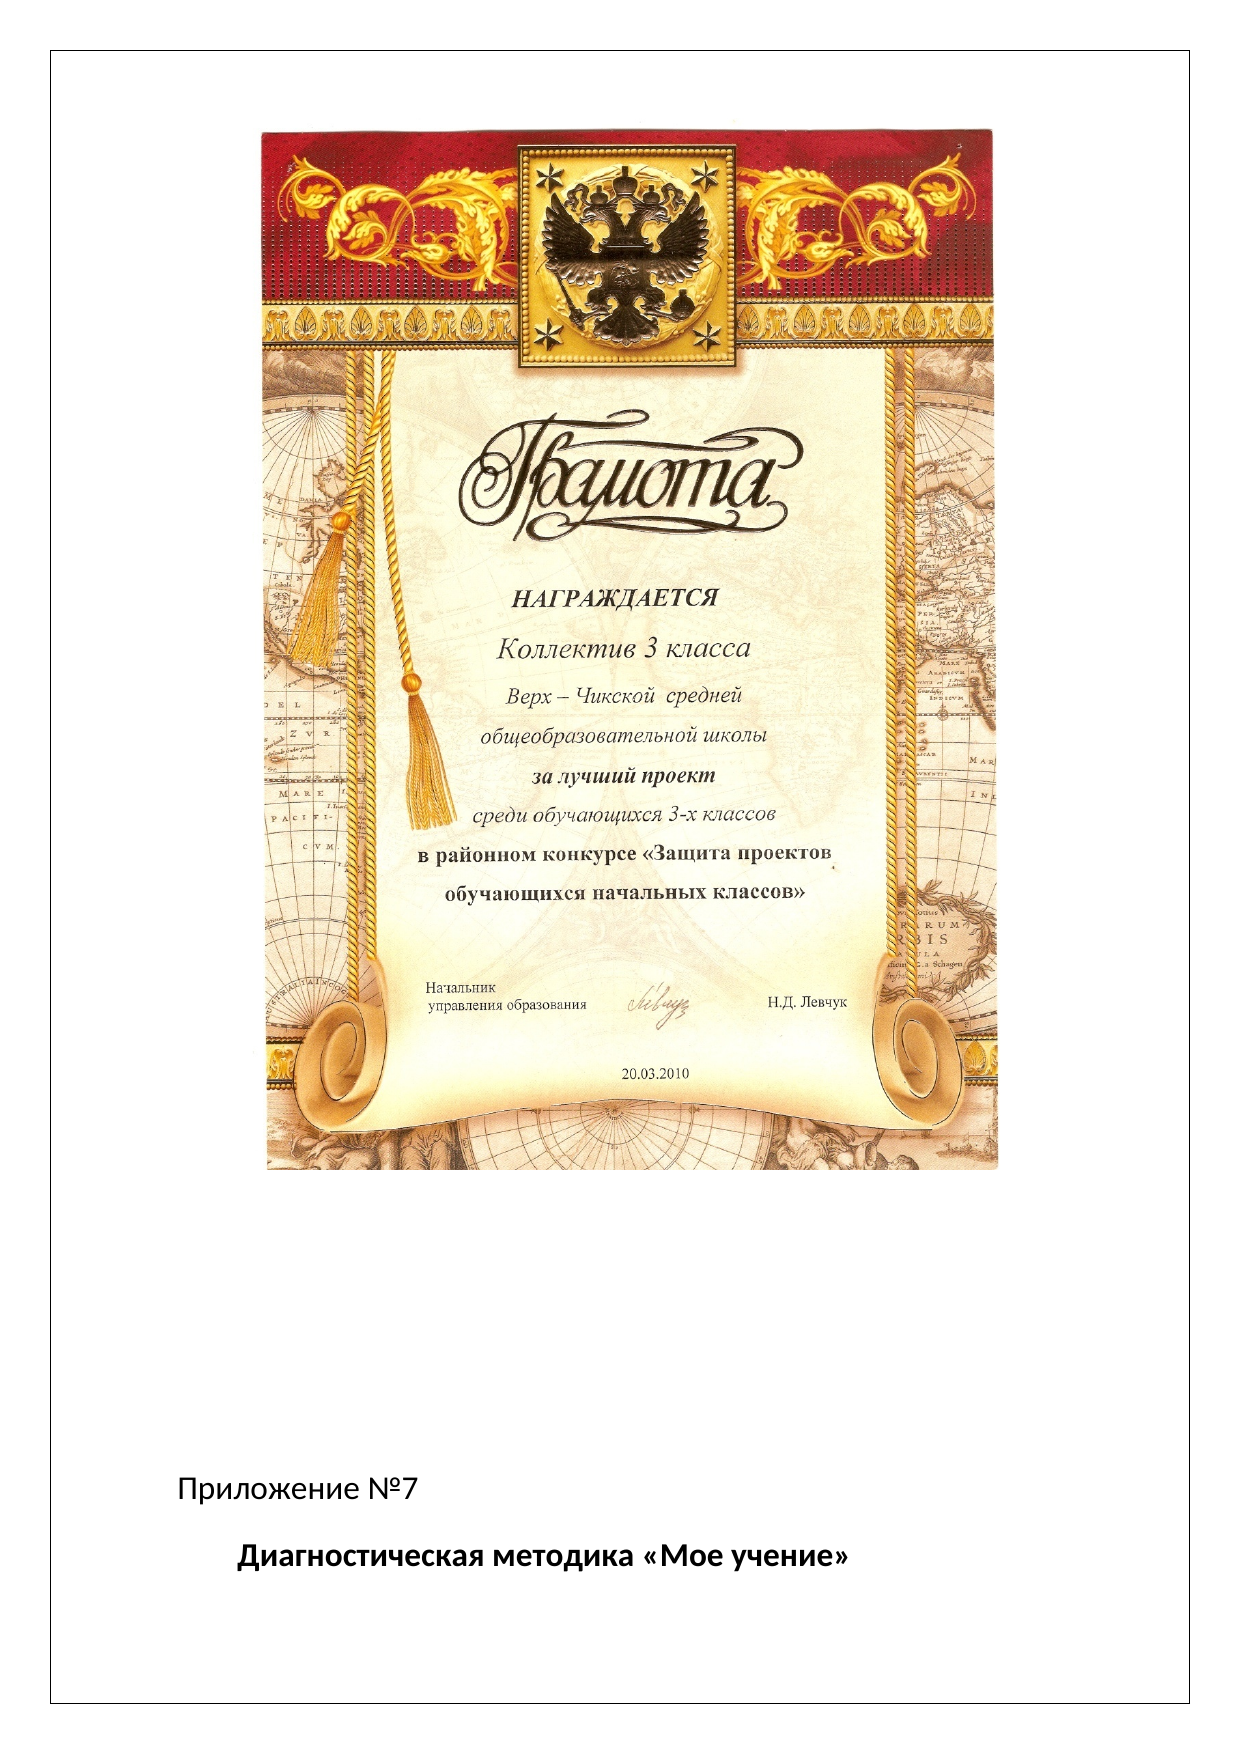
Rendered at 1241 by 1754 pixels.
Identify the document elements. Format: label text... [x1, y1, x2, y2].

text Приложение №7 [177, 1467, 1152, 1508]
picture [252, 118, 1001, 1170]
text Диагностическая методика «Мое учение» [177, 1534, 1152, 1575]
